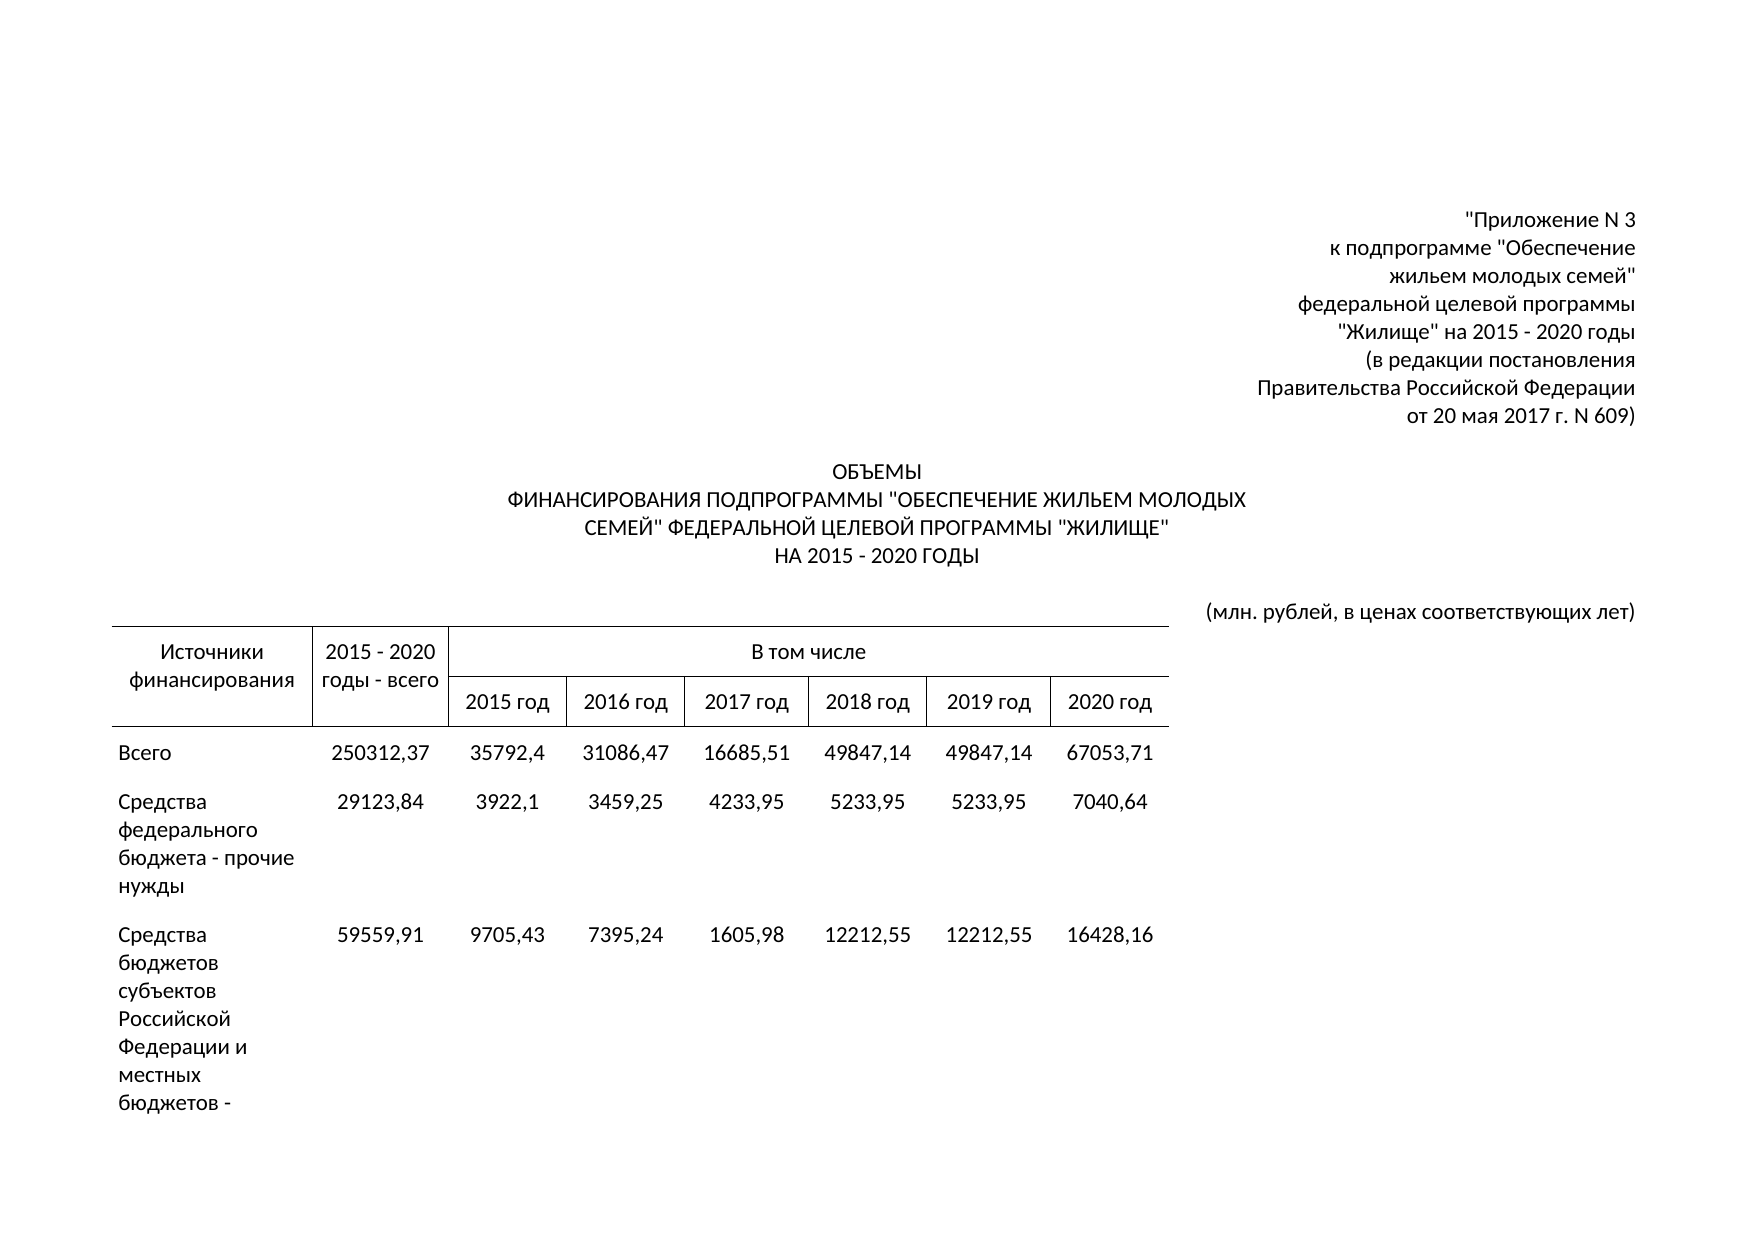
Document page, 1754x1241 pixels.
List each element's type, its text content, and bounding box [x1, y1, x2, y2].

table_header Источники финансирования [112, 627, 312, 726]
text НА 2015 - 2020 ГОДЫ [118, 541, 1636, 569]
table_cell 2018 год [809, 677, 926, 726]
table_cell 9705,43 [448, 910, 566, 1127]
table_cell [112, 910, 312, 1127]
table_cell 3459,25 [566, 776, 684, 910]
table_cell Средства федерального бюджета - прочие нужды [112, 776, 312, 910]
table_header 2015 - 2020 годы - всего [313, 627, 448, 726]
table_cell 16428,16 [1051, 910, 1169, 1127]
table_cell 67053,71 [1051, 727, 1169, 776]
text ОБЪЕМЫ [118, 457, 1636, 485]
text "Жилище" на 2015 - 2020 годы [118, 317, 1636, 345]
table_cell 5233,95 [927, 776, 1051, 910]
table_cell 49847,14 [927, 727, 1051, 776]
text ФИНАНСИРОВАНИЯ ПОДПРОГРАММЫ "ОБЕСПЕЧЕНИЕ ЖИЛЬЕМ МОЛОДЫХ [118, 485, 1636, 513]
table_header В том числе [449, 627, 1169, 676]
text (млн. рублей, в ценах соответствующих лет) [118, 597, 1636, 626]
text "Приложение N 3 [118, 205, 1636, 233]
text жильем молодых семей" [118, 261, 1636, 289]
table_cell 3922,1 [448, 776, 566, 910]
text к подпрограмме "Обеспечение [118, 233, 1636, 261]
table_cell 1605,98 [685, 910, 808, 1127]
table_cell 31086,47 [566, 727, 684, 776]
table_cell 16685,51 [685, 727, 808, 776]
text федеральной целевой программы [118, 289, 1636, 317]
table_cell 5233,95 [809, 776, 927, 910]
text Правительства Российской Федерации [118, 373, 1636, 401]
table_cell 35792,4 [448, 727, 566, 776]
table_cell 59559,91 [313, 910, 448, 1127]
table_cell 12212,55 [809, 910, 927, 1127]
table_cell 2019 год [927, 677, 1050, 726]
table_cell 7395,24 [566, 910, 684, 1127]
table_cell 29123,84 [313, 776, 448, 910]
table_cell Всего [112, 727, 312, 776]
text от 20 мая 2017 г. N 609) [118, 401, 1636, 429]
table_cell 12212,55 [927, 910, 1051, 1127]
text СЕМЕЙ" ФЕДЕРАЛЬНОЙ ЦЕЛЕВОЙ ПРОГРАММЫ "ЖИЛИЩЕ" [118, 513, 1636, 541]
table_cell 2017 год [685, 677, 808, 726]
table_cell 2016 год [567, 677, 684, 726]
table_cell 2015 год [449, 677, 566, 726]
table_cell 7040,64 [1051, 776, 1169, 910]
table_cell 4233,95 [685, 776, 808, 910]
table_cell 49847,14 [809, 727, 927, 776]
table_cell 2020 год [1051, 677, 1169, 726]
text (в редакции постановления [118, 345, 1636, 373]
table_cell 250312,37 [313, 727, 448, 776]
